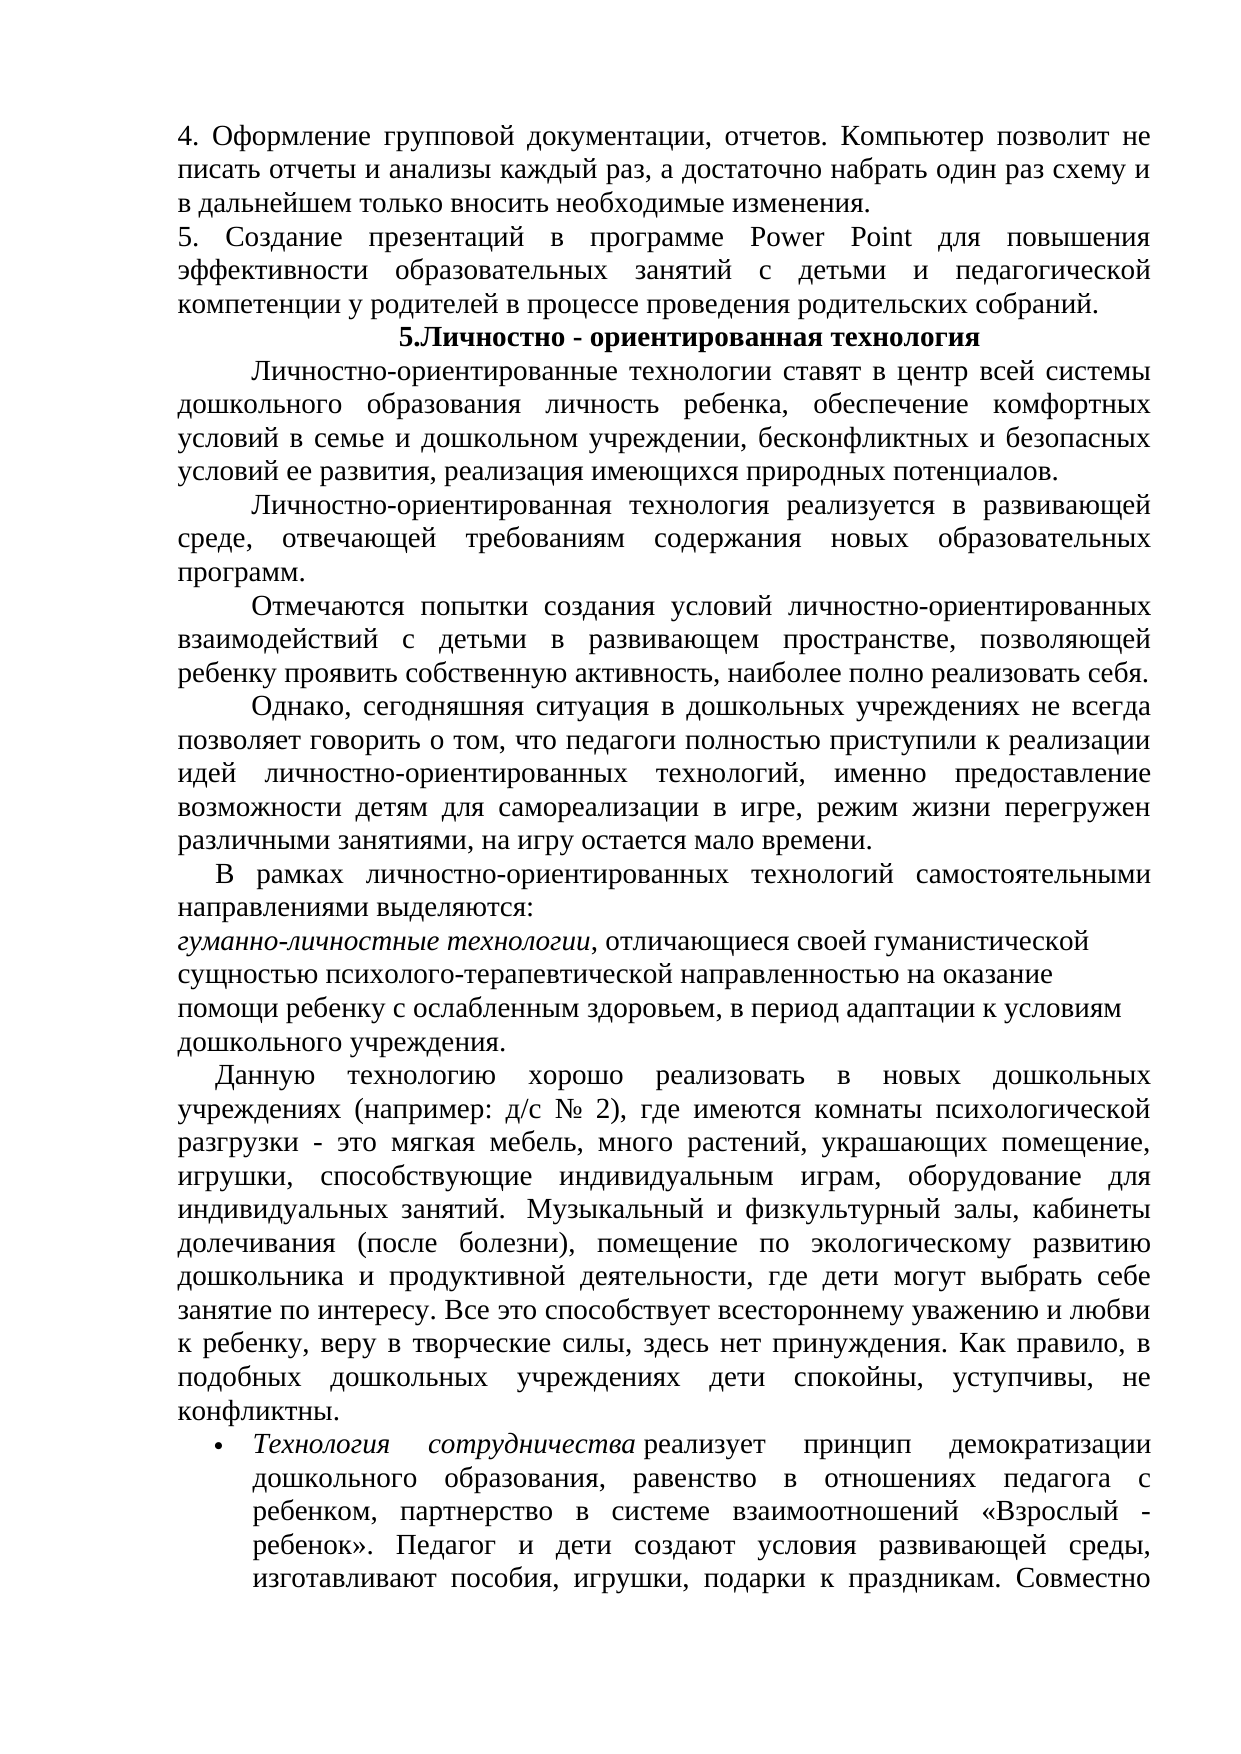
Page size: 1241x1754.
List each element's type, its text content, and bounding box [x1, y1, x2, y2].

text Однако, сегодняшняя ситуация в дошкольных учреждениях не всегда позволяет говорить о том, что педагоги полностью приступили к реализации идей личностно-ориентированных технологий, именно предоставление возможности детям для самореализации в игре, режим жизни перегружен различными занятиями, на игру остается мало времени. [177, 688, 1152, 856]
text Данную технологию хорошо реализовать в новых дошкольных учреждениях (например: д/с № 2), где имеются комнаты психологической разгрузки - это мягкая мебель, много растений, украшающих помещение, игрушки, способствующие индивидуальным играм, оборудование для индивидуальных занятий. Музыкальный и физкультурный залы, кабинеты долечивания (после болезни), помещение по экологическому развитию дошкольника и продуктивной деятельности, где дети могут выбрать себе занятие по интересу. Все это способствует всестороннему уважению и любви к ребенку, веру в творческие силы, здесь нет принуждения. Как правило, в подобных дошкольных учреждениях дети спокойны, уступчивы, не конфликтны. [177, 1057, 1152, 1426]
text Отмечаются попытки создания условий личностно-ориентированных взаимодействий с детьми в развивающем пространстве, позволяющей ребенку проявить собственную активность, наиболее полно реализовать себя. [177, 588, 1152, 688]
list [215, 1426, 1152, 1594]
text Личностно-ориентированные технологии ставят в центр всей системы дошкольного образования личность ребенка, обеспечение комфортных условий в семье и дошкольном учреждении, бесконфликтных и безопасных условий ее развития, реализация имеющихся природных потенциалов. [177, 353, 1152, 487]
text 4. Оформление групповой документации, отчетов. Компьютер позволит не писать отчеты и анализы каждый раз, а достаточно набрать один раз схему и в дальнейшем только вносить необходимые изменения. [177, 118, 1152, 219]
text 5.Личностно - ориентированная технология [326, 319, 1152, 353]
text Личностно-ориентированная технология реализуется в развивающей среде, отвечающей требованиям содержания новых образовательных программ. [177, 487, 1152, 588]
text 5. Создание презентаций в программе Рower Рoint для повышения эффективности образовательных занятий с детьми и педагогической компетенции у родителей в процессе проведения родительских собраний. [177, 219, 1152, 319]
text гуманно-личностные технологии, отличающиеся своей гуманистической сущностью психолого-терапевтической направленностью на оказание помощи ребенку с ослабленным здоровьем, в период адаптации к условиям дошкольного учреждения. [177, 923, 1152, 1057]
text В рамках личностно-ориентированных технологий самостоятельными направлениями выделяются: [177, 856, 1152, 923]
